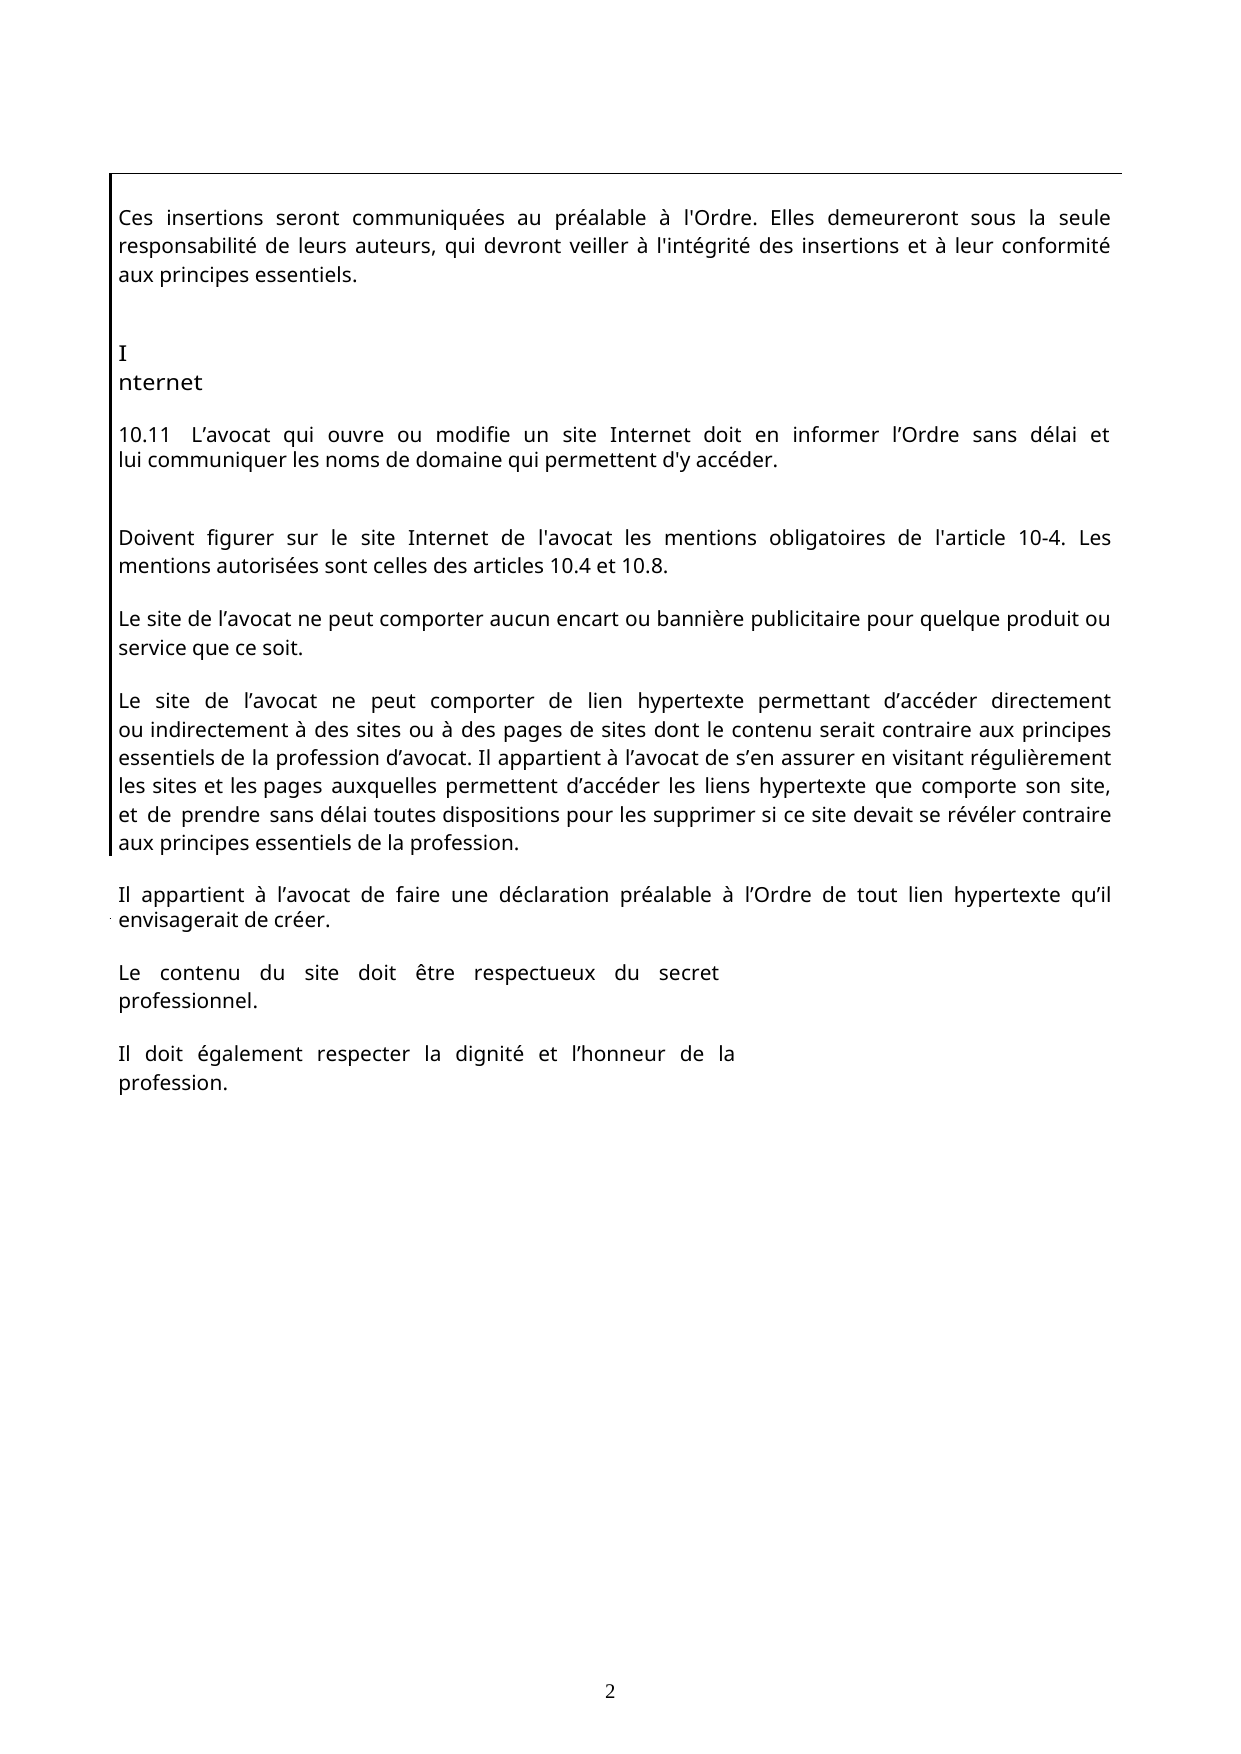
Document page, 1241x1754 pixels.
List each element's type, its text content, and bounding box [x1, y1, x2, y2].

text Internet [118, 338, 209, 397]
text Doivent figurer sur le site Internet de l'avocat les mentions obligatoires de l'article 10-4. Les mentions autorisées sont celles des articles 10.4 et 10.8. [118, 523, 1111, 579]
text Le site de l’avocat ne peut comporter aucun encart ou bannière publicitaire pour quelque produit ou service que ce soit. [118, 604, 1112, 661]
text Il doit également respecter la dignité et l’honneur de la profession. [118, 1039, 735, 1096]
text Le site de l’avocat ne peut comporter de lien hypertexte permettant d’accéder directement ou indirectement à des sites ou à des pages de sites dont le contenu serait contraire aux principes essentiels de la profession d’avocat. Il appartient à l’avocat de s’en assurer en visitant régulièrement les sites et les pages auxquelles permettent d’accéder les liens hypertexte que comporte son site, et de prendre sans délai toutes dispositions pour les supprimer si ce site devait se révéler contraire aux principes essentiels de la profession. [118, 686, 1112, 857]
text Le contenu du site doit être respectueux du secret professionnel. [118, 958, 719, 1014]
text Il appartient à l’avocat de faire une déclaration préalable à l’Ordre de tout lien hypertexte qu’il envisagerait de créer. [118, 883, 1112, 933]
text Ces insertions seront communiquées au préalable à l'Ordre. Elles demeureront sous la seule responsabilité de leurs auteurs, qui devront veiller à l'intégrité des insertions et à leur conformité aux principes essentiels. [118, 203, 1112, 288]
text 10.11 L’avocat qui ouvre ou modifie un site Internet doit en informer l’Ordre sans délai et lui communiquer les noms de domaine qui permettent d'y accéder. [118, 423, 1112, 473]
